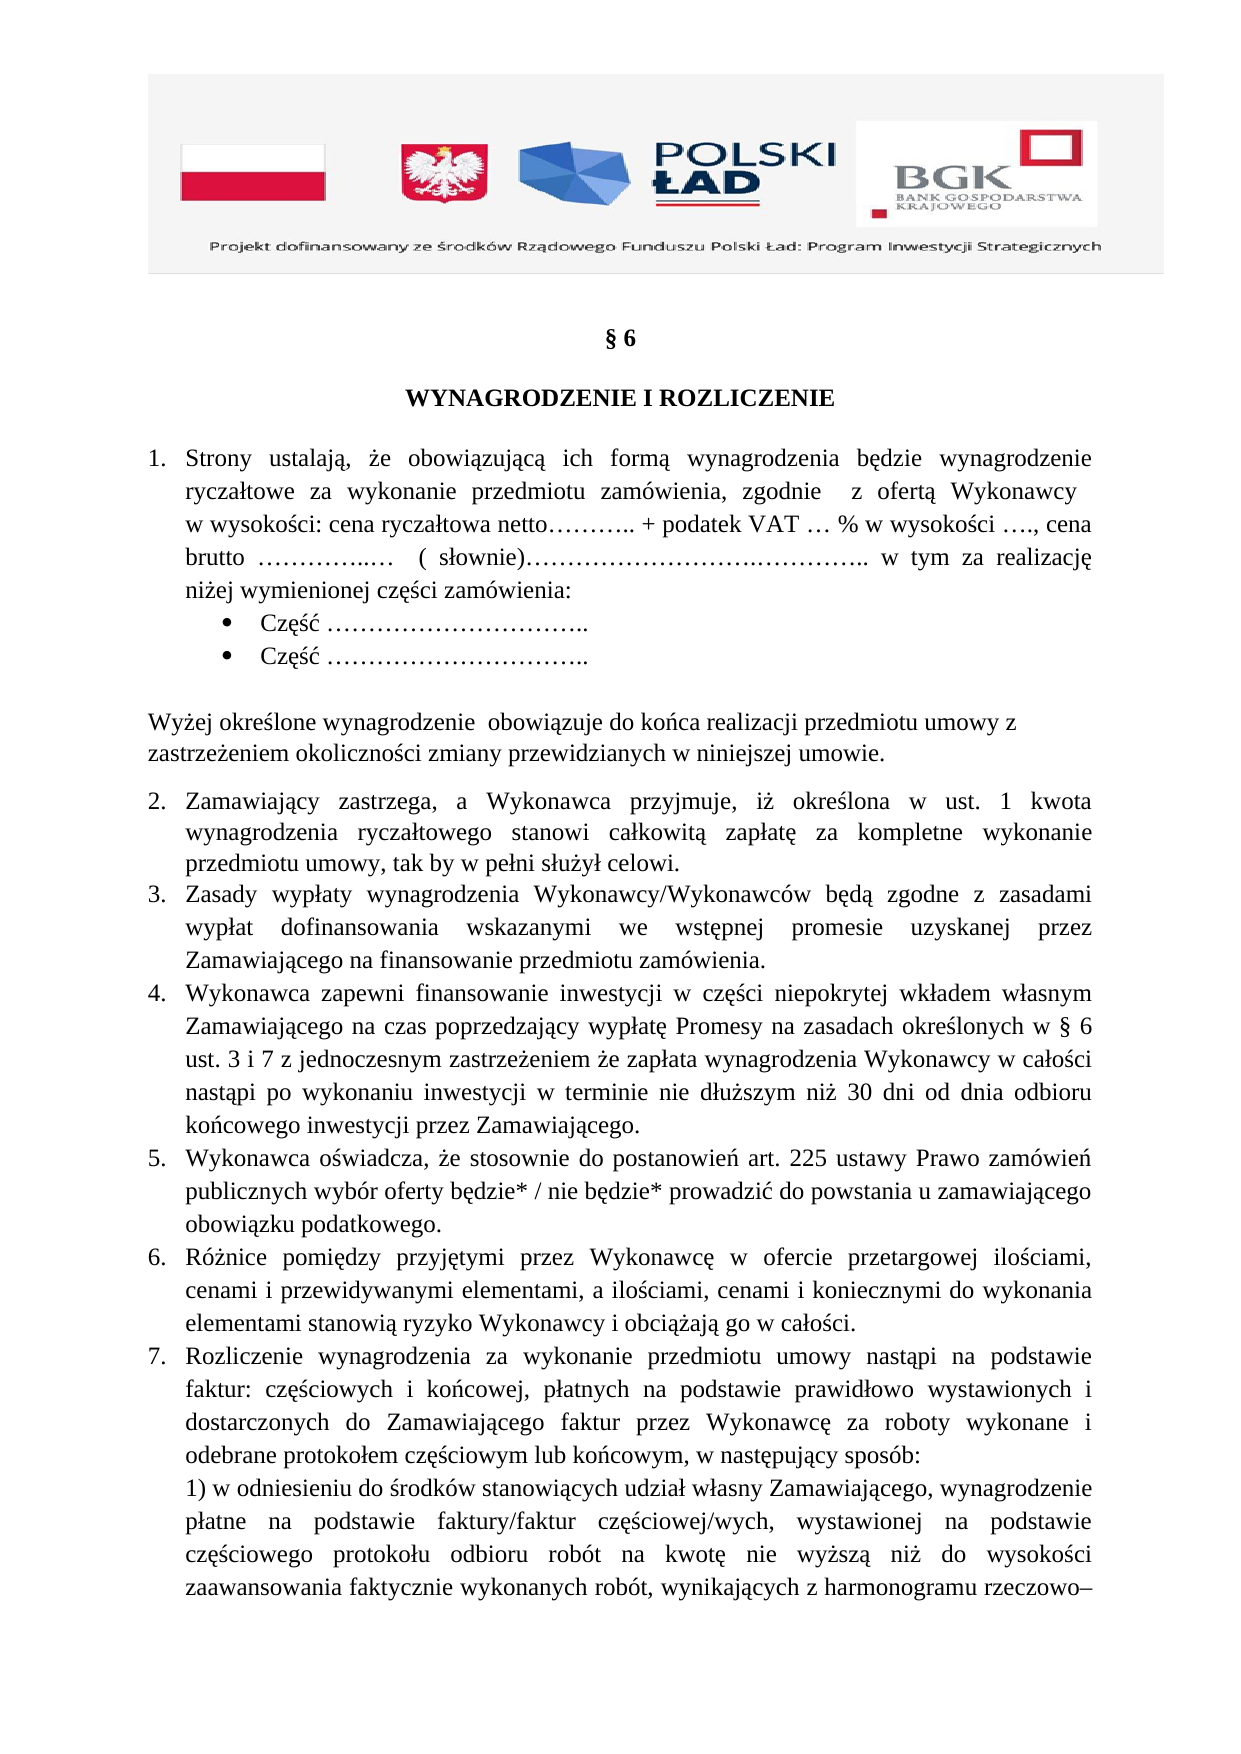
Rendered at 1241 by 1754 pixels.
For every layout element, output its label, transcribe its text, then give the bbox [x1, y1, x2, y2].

list Wykonawca oświadcza, że stosownie do postanowień art. 225 ustawy Prawo zamówień publicznych wybór oferty będzie* / nie będzie* prowadzić do powstania u zamawiającego obowiązku podatkowego. [148, 1143, 1093, 1238]
list Wykonawca zapewni finansowanie inwestycji w części niepokrytej wkładem własnym Zamawiającego na czas poprzedzający wypłatę Promesy na zasadach określonych w § 6 ust. 3 i 7 z jednoczesnym zastrzeżeniem że zapłata wynagrodzenia Wykonawcy w całości nastąpi po wykonaniu inwestycji w terminie nie dłuższym niż 30 dni od dnia odbioru końcowego inwestycji przez Zamawiającego. [148, 978, 1093, 1139]
list Zamawiający zastrzega, a Wykonawca przyjmuje, iż określona w ust. 1 kwota wynagrodzenia ryczałtowego stanowi całkowitą zapłatę za kompletne wykonanie przedmiotu umowy, tak by w pełni służył celowi. [148, 786, 1093, 877]
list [185, 1473, 1093, 1601]
text WYNAGRODZENIE I ROZLICZENIE [148, 383, 1093, 412]
text § 6 [148, 323, 1093, 352]
list Strony ustalają, że obowiązującą ich formą wynagrodzenia będzie wynagrodzenie ryczałtowe za wykonanie przedmiotu zamówienia, zgodnie z ofertą Wykonawcy w wysokości: cena ryczałtowa netto……….. + podatek VAT … % w wysokości …., cena brutto …………..… ( słownie)……………………….………….. w tym za realizację niżej wymienionej części zamówienia: [148, 443, 1093, 604]
list Rozliczenie wynagrodzenia za wykonanie przedmiotu umowy nastąpi na podstawie faktur: częściowych i końcowej, płatnych na podstawie prawidłowo wystawionych i dostarczonych do Zamawiającego faktur przez Wykonawcę za roboty wykonane i odebrane protokołem częściowym lub końcowym, w następujący sposób: [148, 1341, 1093, 1469]
text Wyżej określone wynagrodzenie obowiązuje do końca realizacji przedmiotu umowy z zastrzeżeniem okoliczności zmiany przewidzianych w niniejszej umowie. [148, 707, 1093, 767]
list Część ………………………….. [223, 641, 1093, 670]
list Zasady wypłaty wynagrodzenia Wykonawcy/Wykonawców będą zgodne z zasadami wypłat dofinansowania wskazanymi we wstępnej promesie uzyskanej przez Zamawiającego na finansowanie przedmiotu zamówienia. [148, 879, 1093, 974]
list Różnice pomiędzy przyjętymi przez Wykonawcę w ofercie przetargowej ilościami, cenami i przewidywanymi elementami, a ilościami, cenami i koniecznymi do wykonania elementami stanowią ryzyko Wykonawcy i obciążają go w całości. [148, 1242, 1093, 1337]
list Część ………………………….. [223, 608, 1093, 637]
